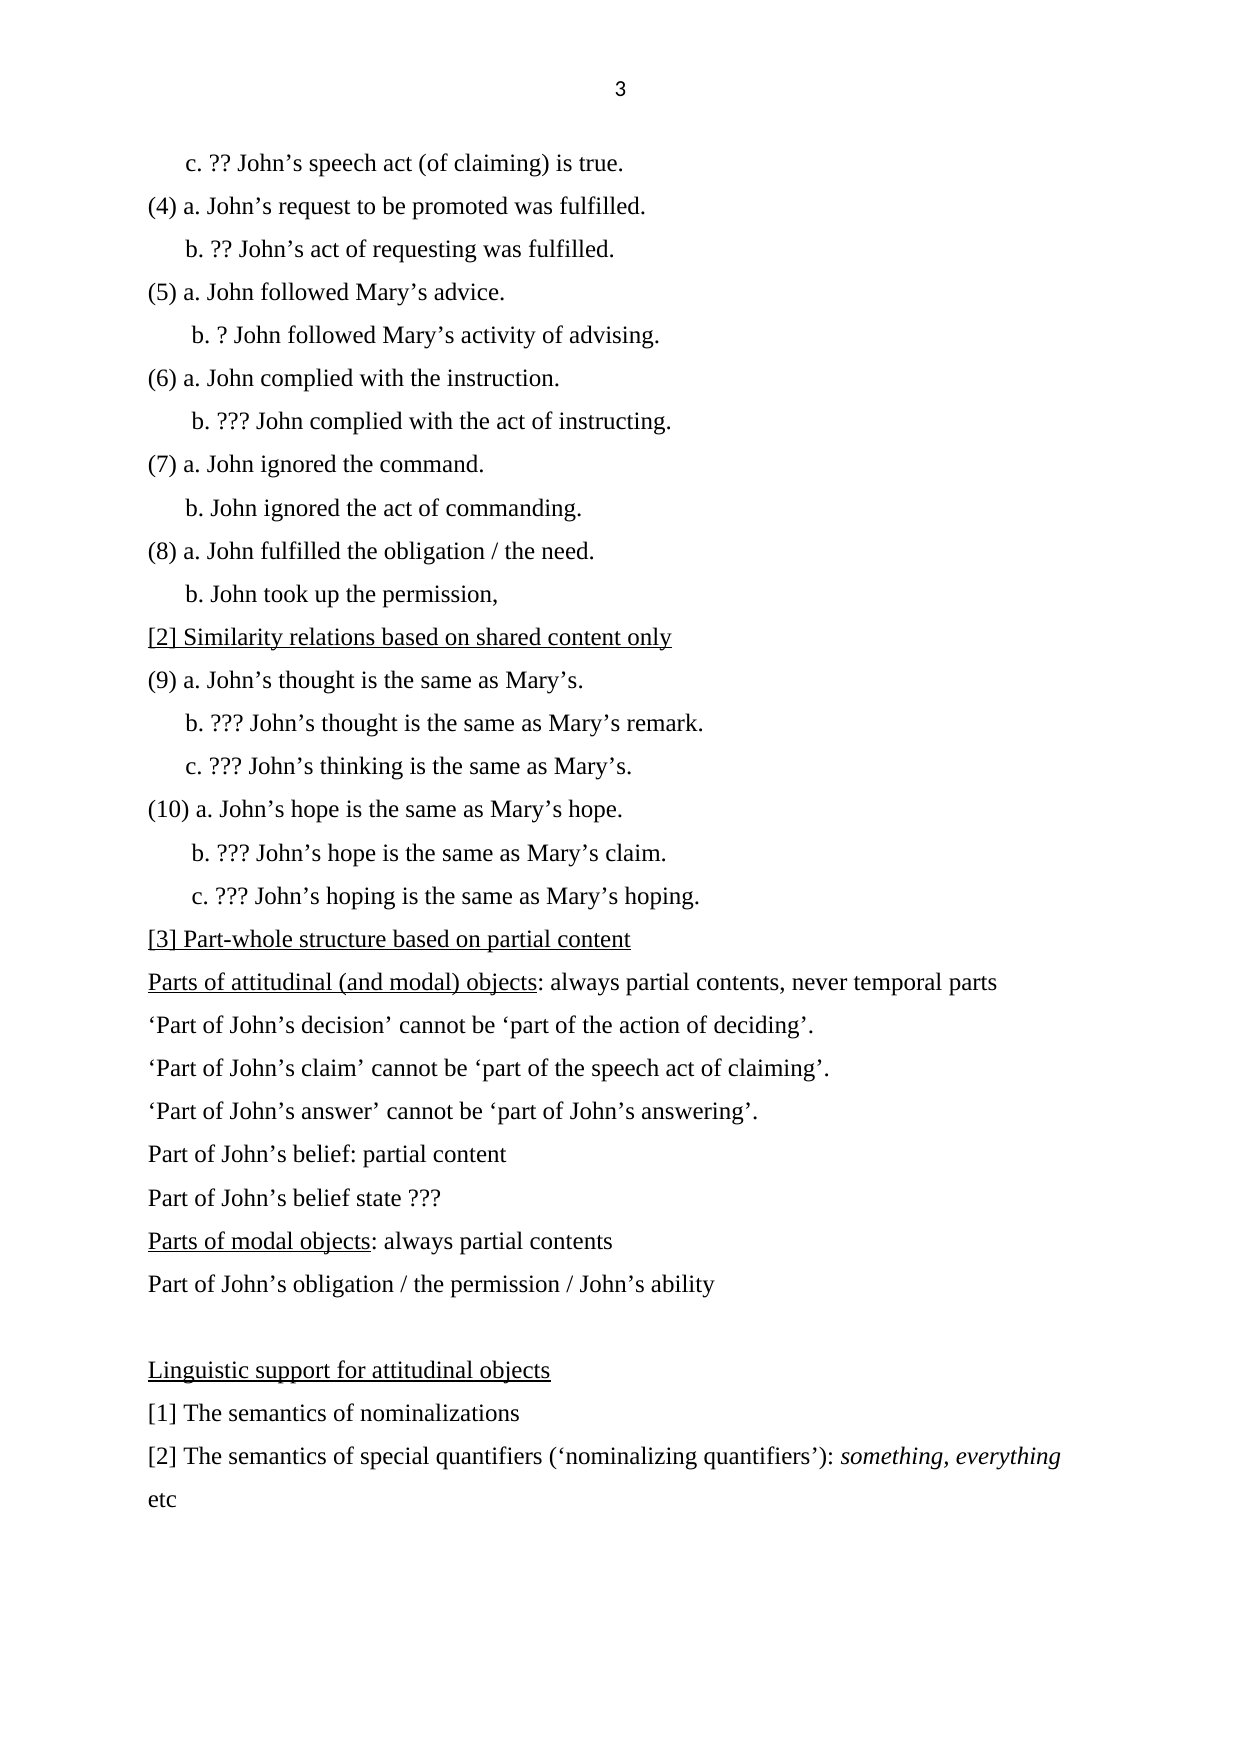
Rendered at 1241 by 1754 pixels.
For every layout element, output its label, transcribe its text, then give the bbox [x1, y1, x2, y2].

text (7) a. John ignored the command. [148, 449, 1093, 478]
text c. ??? John’s thinking is the same as Mary’s. [148, 751, 1093, 780]
text (9) a. John’s thought is the same as Mary’s. [148, 665, 1093, 694]
text c. ?? John’s speech act (of claiming) is true. [148, 148, 1093, 176]
text b. ??? John’s hope is the same as Mary’s claim. [148, 838, 1093, 866]
text Part of John’s obligation / the permission / John’s ability [148, 1269, 1093, 1298]
text [1] The semantics of nominalizations [148, 1398, 1093, 1427]
text c. ??? John’s hoping is the same as Mary’s hoping. [148, 881, 1093, 909]
text b. ??? John complied with the act of instructing. [148, 406, 1093, 435]
text Part of John’s belief: partial content [148, 1139, 1093, 1168]
text Parts of modal objects: always partial contents [148, 1226, 1093, 1254]
text ‘Part of John’s answer’ cannot be ‘part of John’s answering’. [148, 1096, 1093, 1125]
text (6) a. John complied with the instruction. [148, 363, 1093, 392]
text Linguistic support for attitudinal objects [148, 1355, 1093, 1384]
text [2] The semantics of special quantifiers (‘nominalizing quantifiers’): something, everything etc [148, 1441, 1093, 1513]
text (10) a. John’s hope is the same as Mary’s hope. [148, 794, 1093, 823]
text b. ??? John’s thought is the same as Mary’s remark. [148, 708, 1093, 737]
text Parts of attitudinal (and modal) objects: always partial contents, never temporal parts [148, 967, 1093, 996]
text [3] Part-whole structure based on partial content [148, 924, 1093, 953]
text ‘Part of John’s claim’ cannot be ‘part of the speech act of claiming’. [148, 1053, 1093, 1082]
text ‘Part of John’s decision’ cannot be ‘part of the action of deciding’. [148, 1010, 1093, 1039]
text (4) a. John’s request to be promoted was fulfilled. [148, 191, 1093, 219]
text (5) a. John followed Mary’s advice. [148, 277, 1093, 306]
text b. ? John followed Mary’s activity of advising. [148, 320, 1093, 349]
text b. John ignored the act of commanding. [148, 493, 1093, 521]
text Part of John’s belief state ??? [148, 1183, 1093, 1211]
text b. ?? John’s act of requesting was fulfilled. [148, 234, 1093, 263]
text (8) a. John fulfilled the obligation / the need. [148, 536, 1093, 564]
text b. John took up the permission, [148, 579, 1093, 608]
text [2] Similarity relations based on shared content only [148, 622, 1093, 651]
